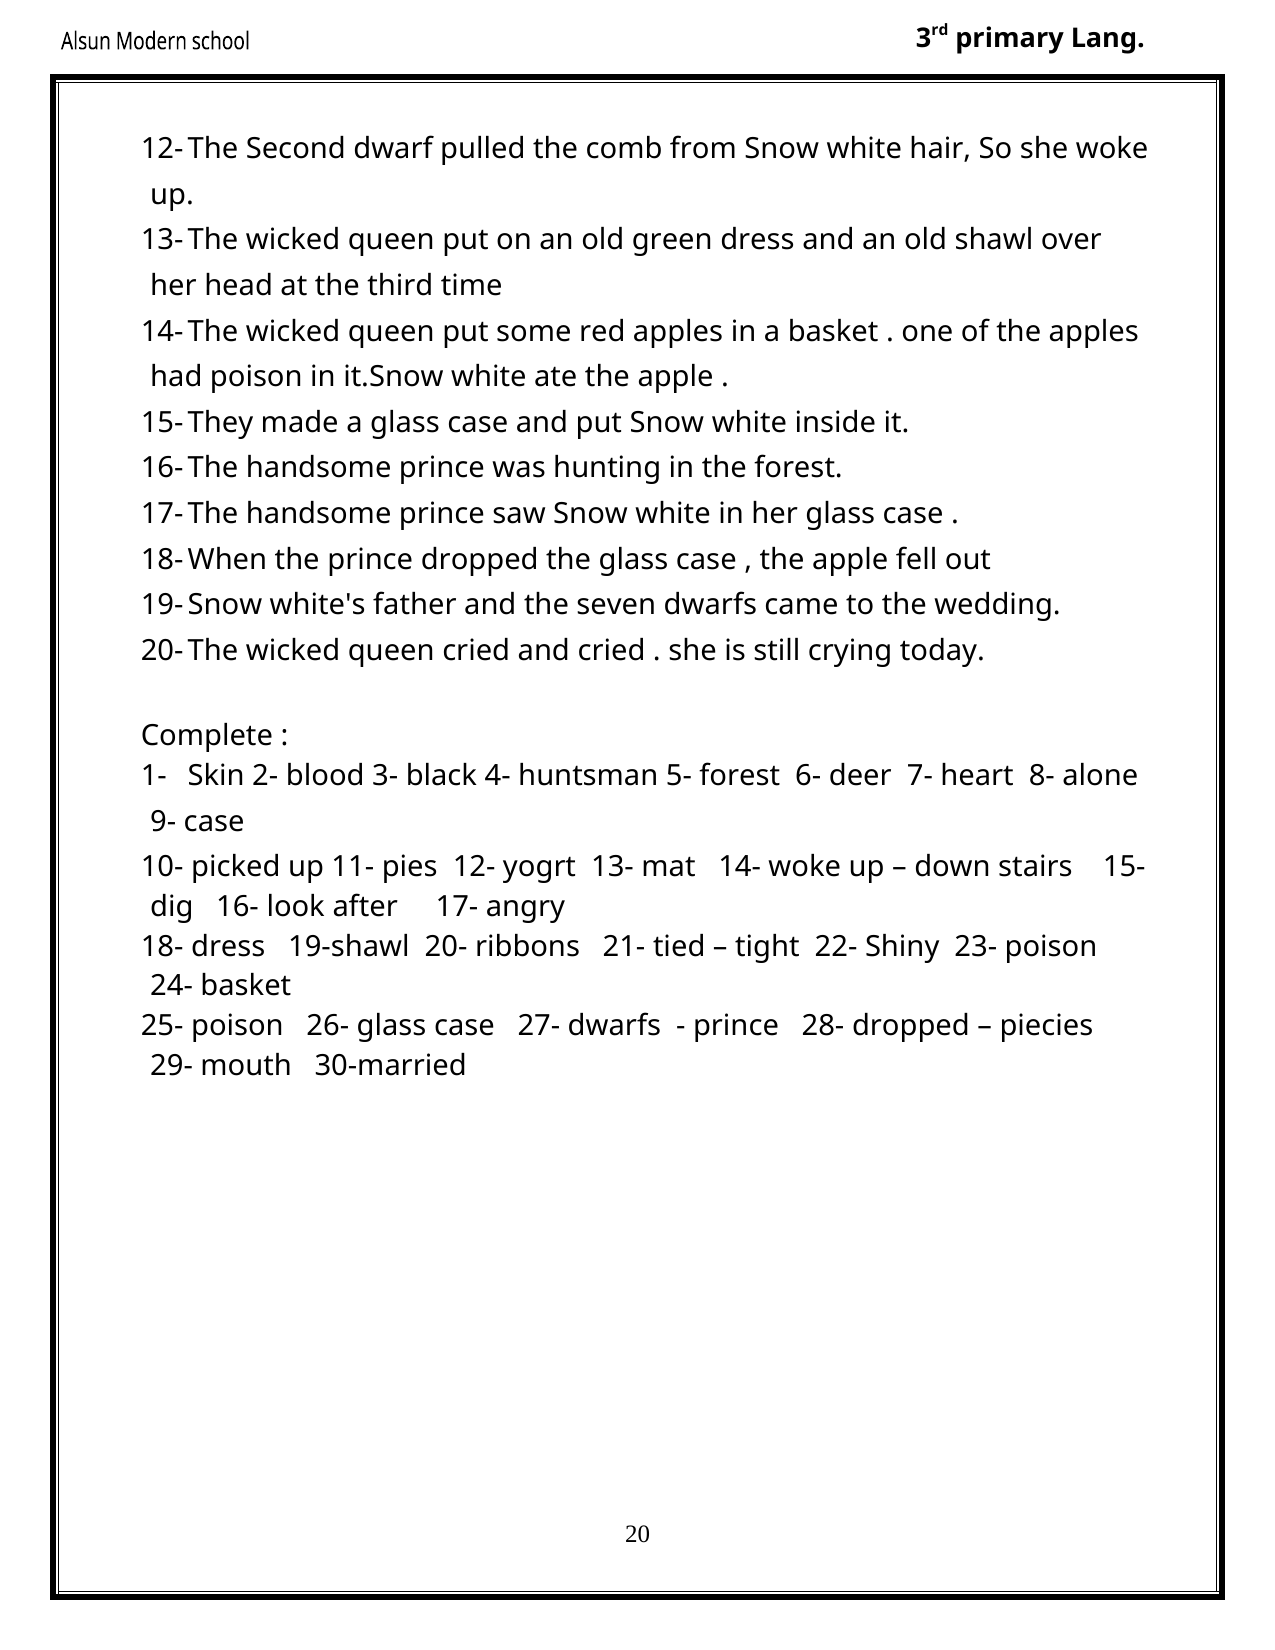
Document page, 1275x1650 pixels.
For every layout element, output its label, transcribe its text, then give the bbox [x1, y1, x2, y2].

list The wicked queen put on an old green dress and an old shawl over her head at the third time [141, 218, 1153, 304]
list Snow white's father and the seven dwarfs came to the wedding. [141, 583, 1153, 623]
list 25- poison 26- glass case 27- dwarfs - prince 28- dropped – piecies 29- mouth 30-married [141, 1004, 1153, 1083]
list The Second dwarf pulled the comb from Snow white hair, So she woke up. [141, 127, 1153, 213]
list 18- dress 19-shawl 20- ribbons 21- tied – tight 22- Shiny 23- poison 24- basket [141, 925, 1153, 1004]
list When the prince dropped the glass case , the apple fell out [141, 538, 1153, 578]
list The wicked queen cried and cried . she is still crying today. [141, 629, 1153, 669]
list 10- picked up 11- pies 12- yogrt 13- mat 14- woke up – down stairs 15-dig 16- look after 17- angry [141, 845, 1153, 925]
list Complete : [141, 714, 1153, 754]
list The handsome prince was hunting in the forest. [141, 447, 1153, 486]
list The wicked queen put some red apples in a basket . one of the apples had poison in it.Snow white ate the apple . [141, 310, 1153, 395]
list They made a glass case and put Snow white inside it. [141, 401, 1153, 441]
list The handsome prince saw Snow white in her glass case . [141, 492, 1153, 532]
list Skin 2- blood 3- black 4- huntsman 5- forest 6- deer 7- heart 8- alone 9- case [141, 754, 1153, 839]
